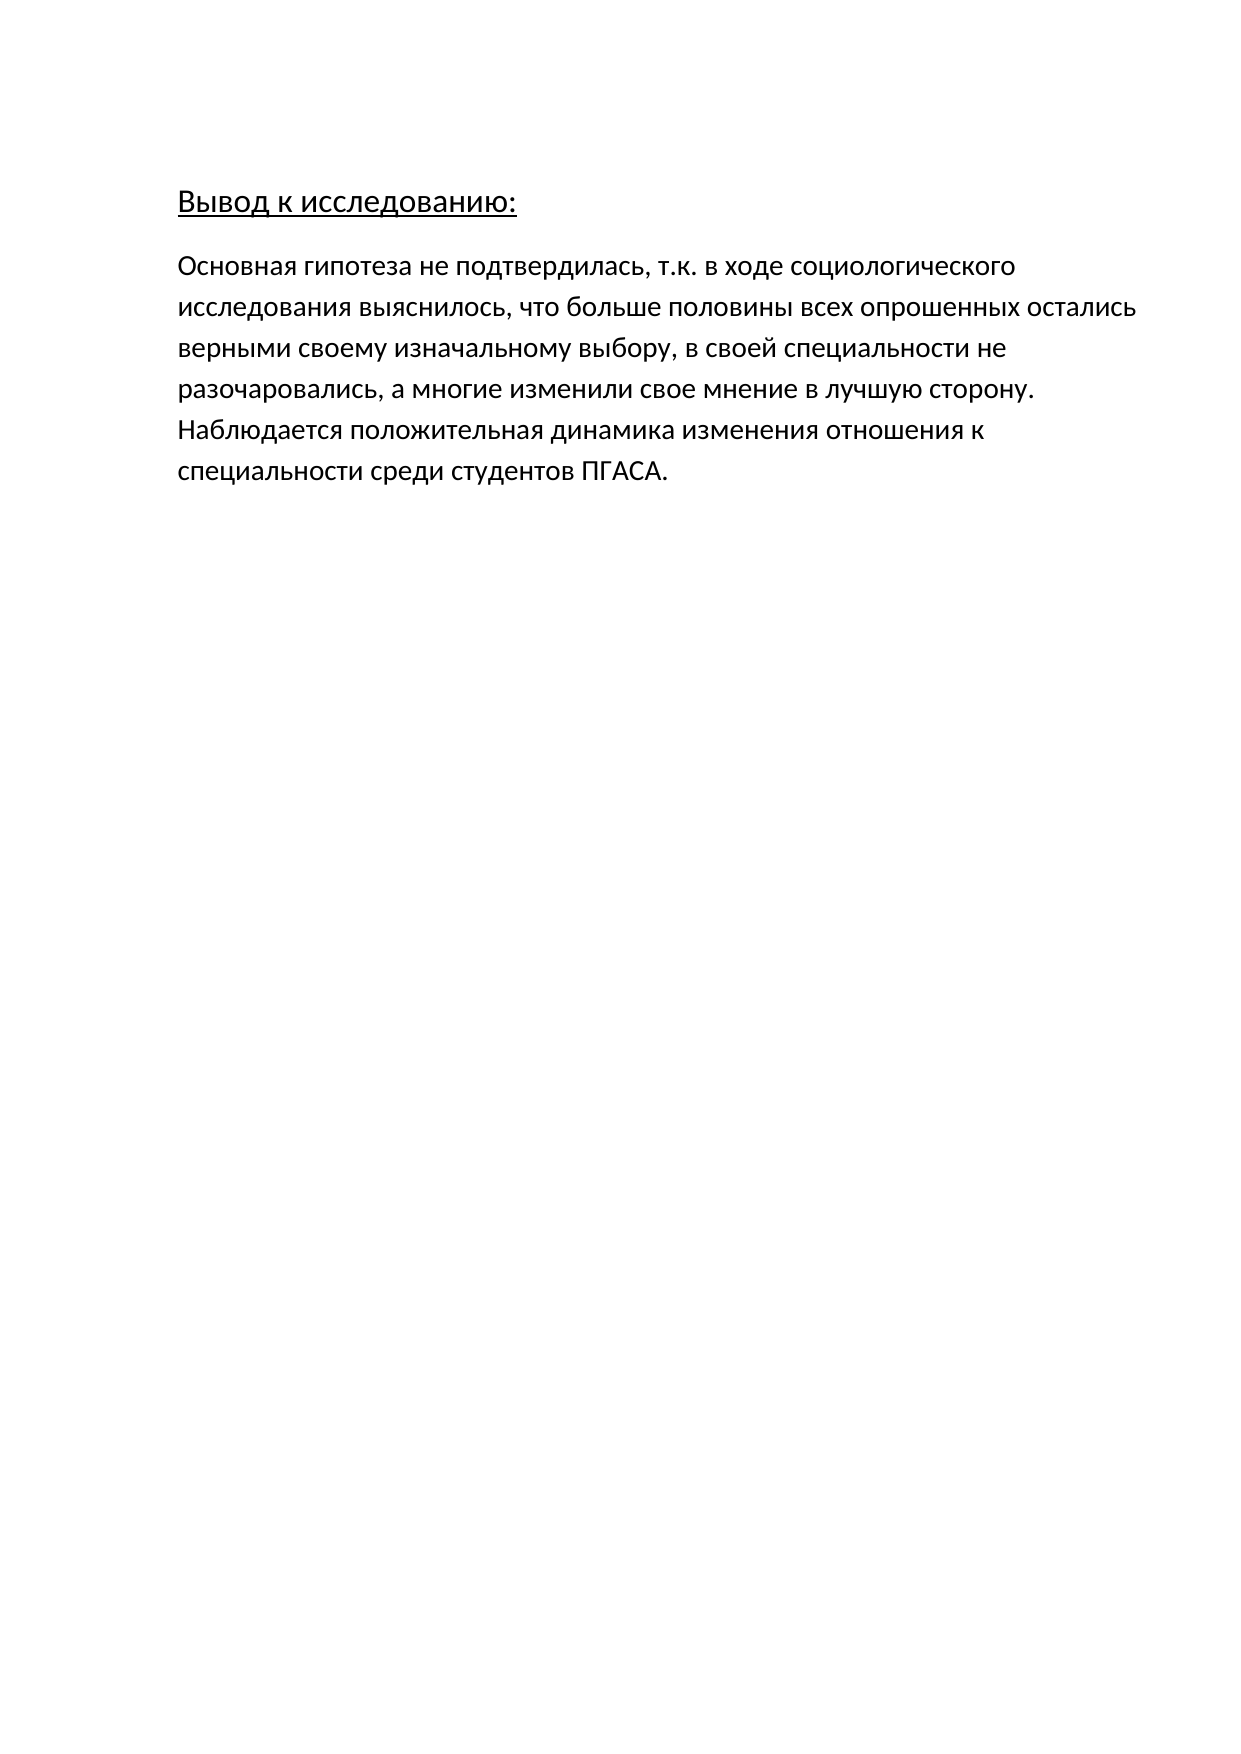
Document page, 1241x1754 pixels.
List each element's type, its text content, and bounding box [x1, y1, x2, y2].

text Вывод к исследованию: [177, 180, 1152, 221]
text Основная гипотеза не подтвердилась, т.к. в ходе социологического исследования выяснилось, что больше половины всех опрошенных остались верными своему изначальному выбору, в своей специальности не разочаровались, а многие изменили свое мнение в лучшую сторону. Наблюдается положительная динамика изменения отношения к специальности среди студентов ПГАСА. [177, 247, 1152, 488]
